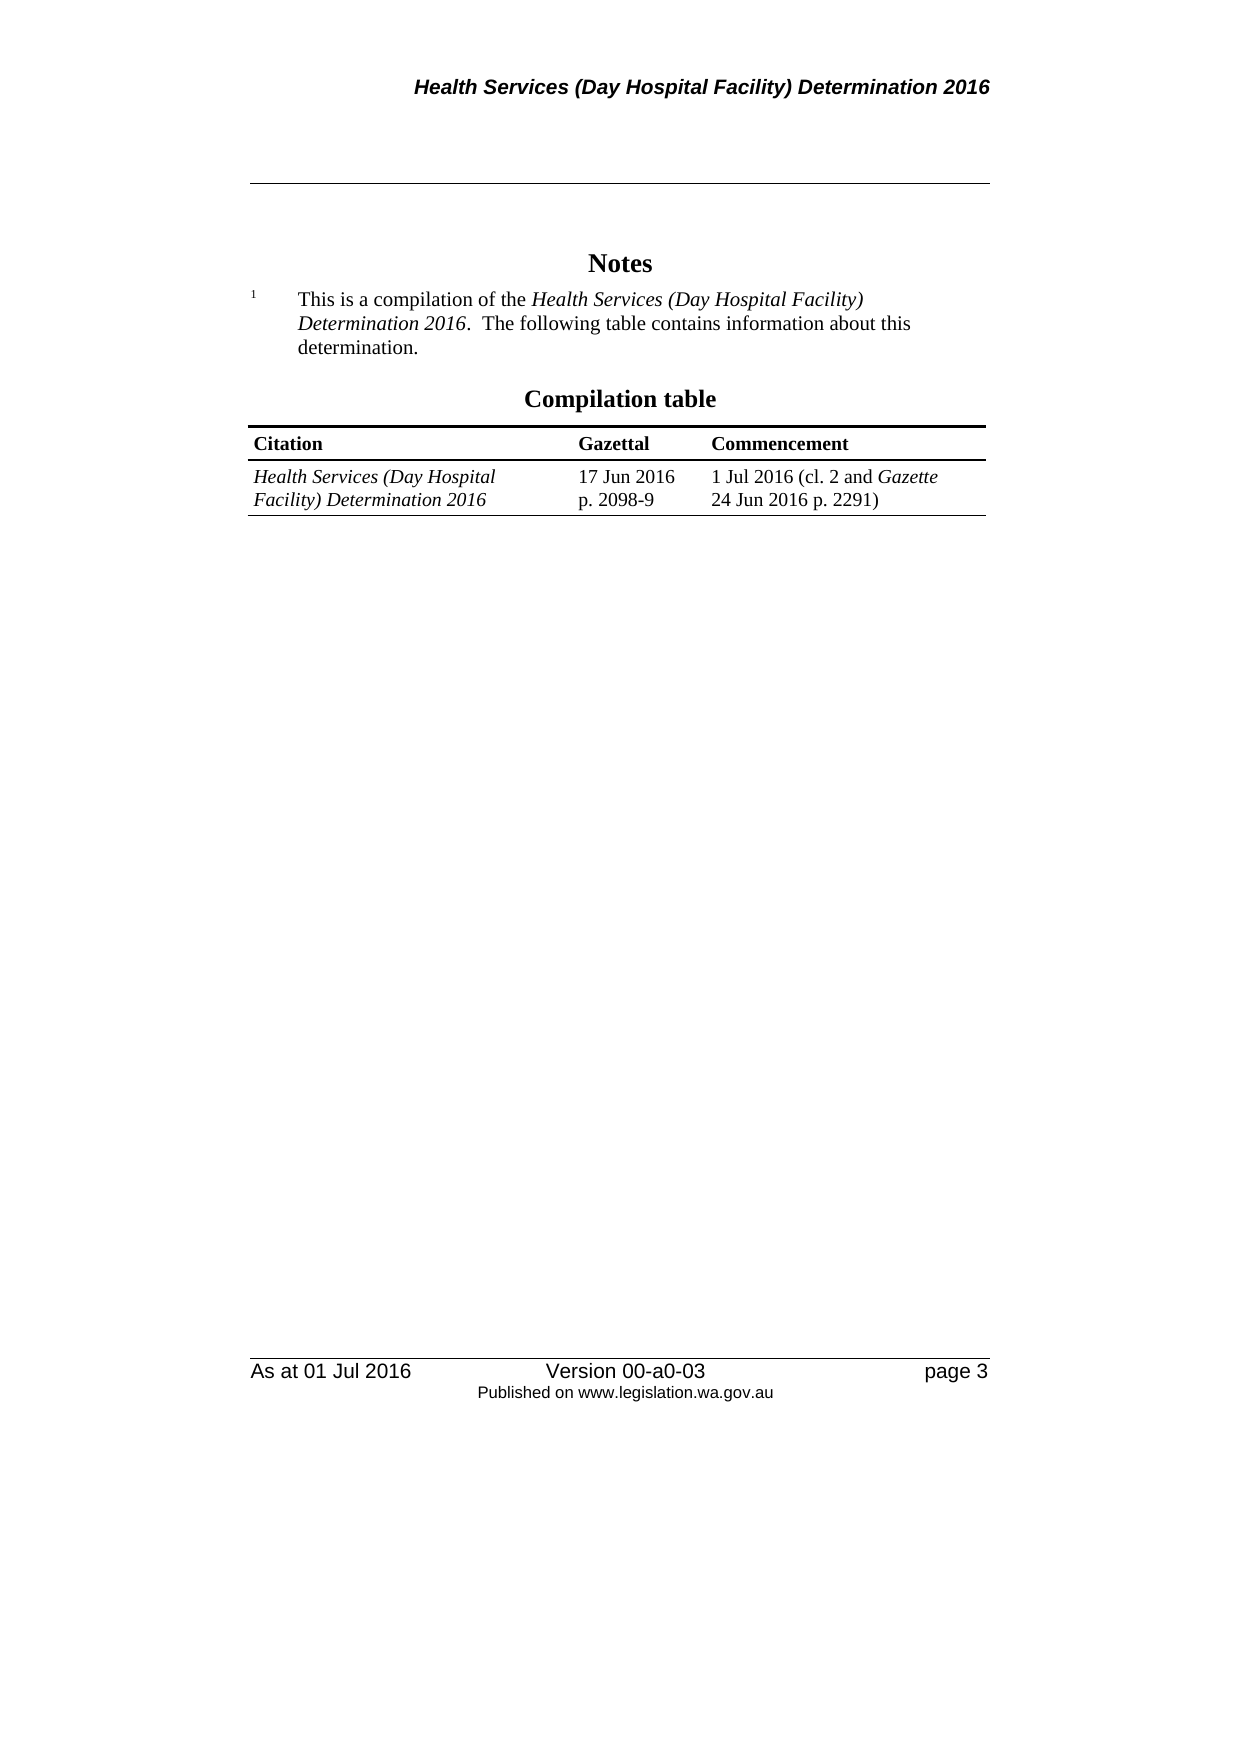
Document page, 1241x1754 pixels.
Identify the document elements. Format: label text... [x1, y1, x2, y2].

table_header Citation [248, 428, 572, 459]
subtitle Compilation table [250, 384, 990, 413]
table_cell 1 Jul 2016 (cl. 2 and Gazette 24 Jun 2016 p. 2291) [705, 461, 986, 515]
subtitle Notes [250, 247, 990, 279]
table_cell Health Services (Day Hospital Facility) Determination 2016 [248, 461, 572, 515]
text 1 This is a compilation of the Health Services (Day Hospital Facility) Determination 2016. The following table contains information about this determination. [250, 287, 990, 359]
table_header Gazettal [572, 428, 705, 459]
table_cell 17 Jun 2016 p. 2098-9 [572, 461, 705, 515]
table_header Commencement [705, 428, 986, 459]
